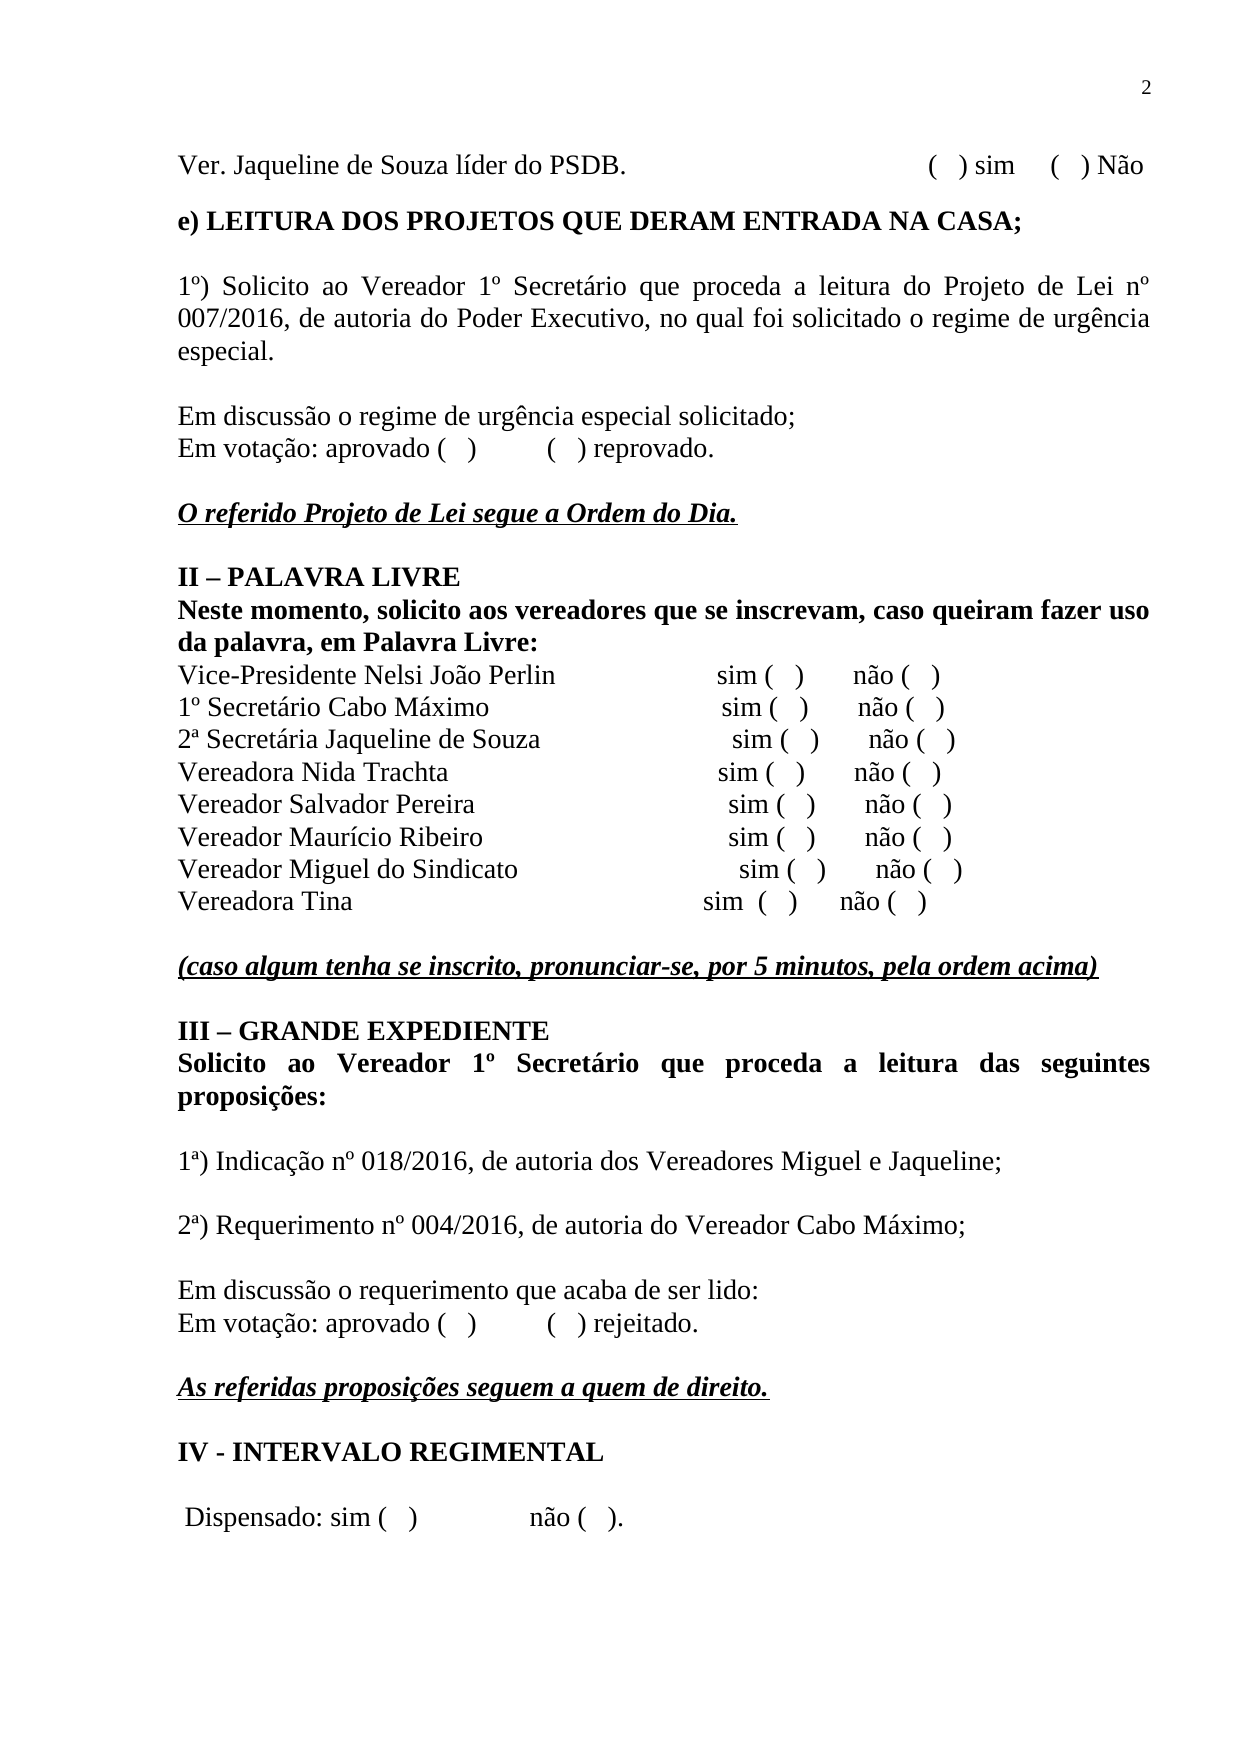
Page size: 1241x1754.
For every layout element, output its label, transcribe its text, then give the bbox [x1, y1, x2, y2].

text Em votação: aprovado ( ) ( ) reprovado. [177, 431, 1152, 463]
text Vereadora Tina sim ( ) não ( ) [177, 884, 1152, 917]
text e) LEITURA DOS PROJETOS QUE DERAM ENTRADA NA CASA; [177, 204, 1152, 237]
text As referidas proposições seguem a quem de direito. [177, 1370, 1152, 1403]
text O referido Projeto de Lei segue a Ordem do Dia. [177, 496, 1152, 528]
text Dispensado: sim ( ) não ( ). [177, 1500, 1152, 1532]
text 2ª Secretária Jaqueline de Souza sim ( ) não ( ) [177, 722, 1152, 755]
text Vereador Salvador Pereira sim ( ) não ( ) [177, 787, 1152, 820]
text Vereadora Nida Trachta sim ( ) não ( ) [177, 755, 1152, 787]
text Em discussão o requerimento que acaba de ser lido: [177, 1273, 1152, 1306]
text III – GRANDE EXPEDIENTE [177, 1014, 1152, 1046]
text Vereador Maurício Ribeiro sim ( ) não ( ) [177, 820, 1152, 852]
text Vice-Presidente Nelsi João Perlin sim ( ) não ( ) [177, 658, 1152, 690]
text 2ª) Requerimento nº 004/2016, de autoria do Vereador Cabo Máximo; [177, 1208, 1152, 1241]
text II – PALAVRA LIVRE [177, 561, 1152, 593]
text Vereador Miguel do Sindicato sim ( ) não ( ) [177, 852, 1152, 884]
text Em votação: aprovado ( ) ( ) rejeitado. [177, 1306, 1152, 1338]
text 1ª) Indicação nº 018/2016, de autoria dos Vereadores Miguel e Jaqueline; [177, 1144, 1152, 1176]
text Em discussão o regime de urgência especial solicitado; [177, 398, 1152, 431]
text IV - INTERVALO REGIMENTAL [177, 1435, 1152, 1468]
text Neste momento, solicito aos vereadores que se inscrevam, caso queiram fazer uso da palavra, em Palavra Livre: [177, 593, 1152, 658]
text Ver. Jaqueline de Souza líder do PSDB. ( ) sim ( ) Não [177, 148, 1152, 180]
text 1º Secretário Cabo Máximo sim ( ) não ( ) [177, 690, 1152, 722]
text Solicito ao Vereador 1º Secretário que proceda a leitura das seguintes proposições: [177, 1046, 1152, 1111]
text (caso algum tenha se inscrito, pronunciar-se, por 5 minutos, pela ordem acima) [177, 949, 1152, 982]
text 1º) Solicito ao Vereador 1º Secretário que proceda a leitura do Projeto de Lei nº 007/2016, de autoria do Poder Executivo, no qual foi solicitado o regime de urgência especial. [177, 269, 1152, 366]
